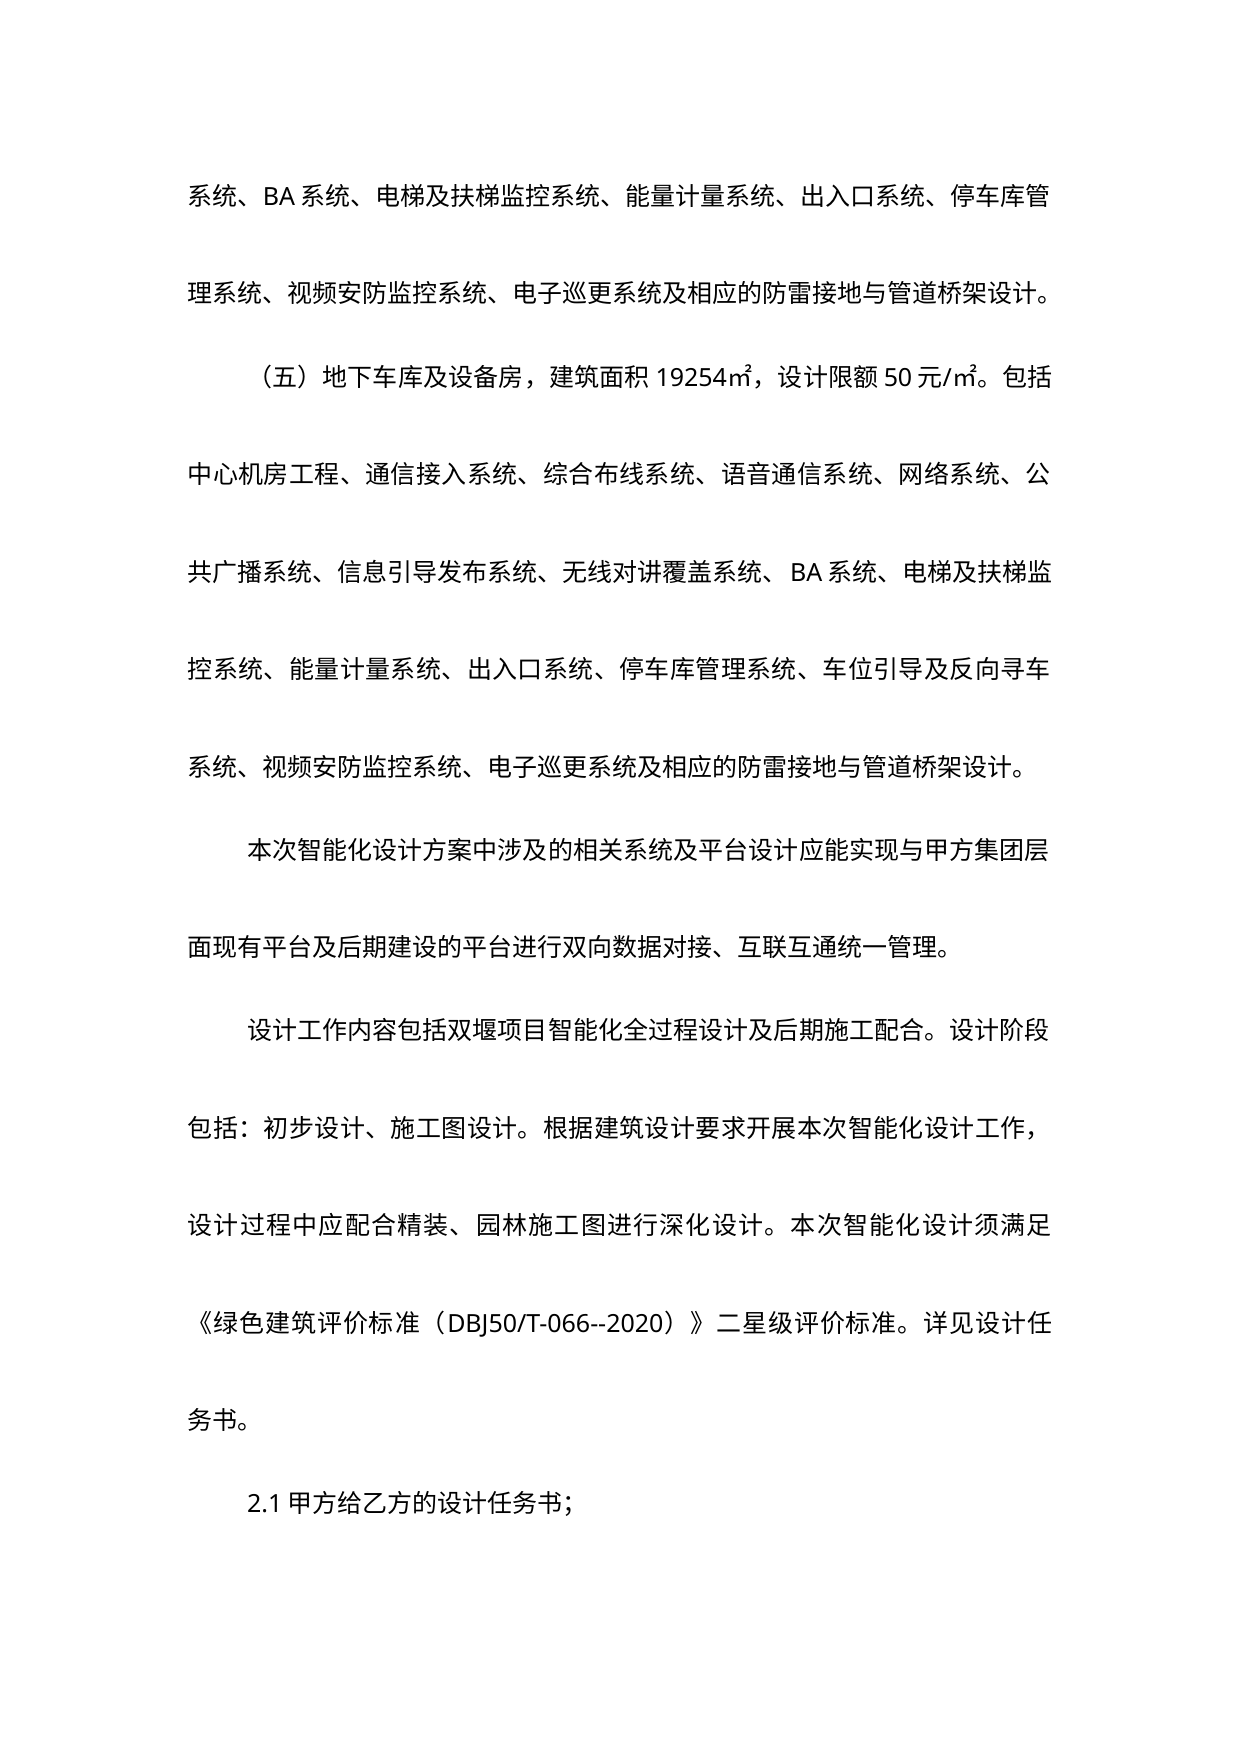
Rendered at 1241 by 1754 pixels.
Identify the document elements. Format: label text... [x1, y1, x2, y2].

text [187, 162, 1053, 324]
text （五）地下车库及设备房，建筑面积19254㎡，设计限额50元/㎡。包括中心机房工程、通信接入系统、综合布线系统、语音通信系统、网络系统、公共广播系统、信息引导发布系统、无线对讲覆盖系统、BA系统、电梯及扶梯监控系统、能量计量系统、出入口系统、停车库管理系统、车位引导及反向寻车系统、视频安防监控系统、电子巡更系统及相应的防雷接地与管道桥架设计。 [187, 343, 1053, 798]
text 本次智能化设计方案中涉及的相关系统及平台设计应能实现与甲方集团层面现有平台及后期建设的平台进行双向数据对接、互联互通统一管理。 [187, 816, 1053, 978]
text 设计工作内容包括双堰项目智能化全过程设计及后期施工配合。设计阶段包括：初步设计、施工图设计。根据建筑设计要求开展本次智能化设计工作，设计过程中应配合精装、园林施工图进行深化设计。本次智能化设计须满足《绿色建筑评价标准（DBJ50/T-066--2020）》二星级评价标准。详见设计任务书。 [187, 996, 1053, 1451]
text 2.1甲方给乙方的设计任务书； [187, 1469, 1053, 1534]
